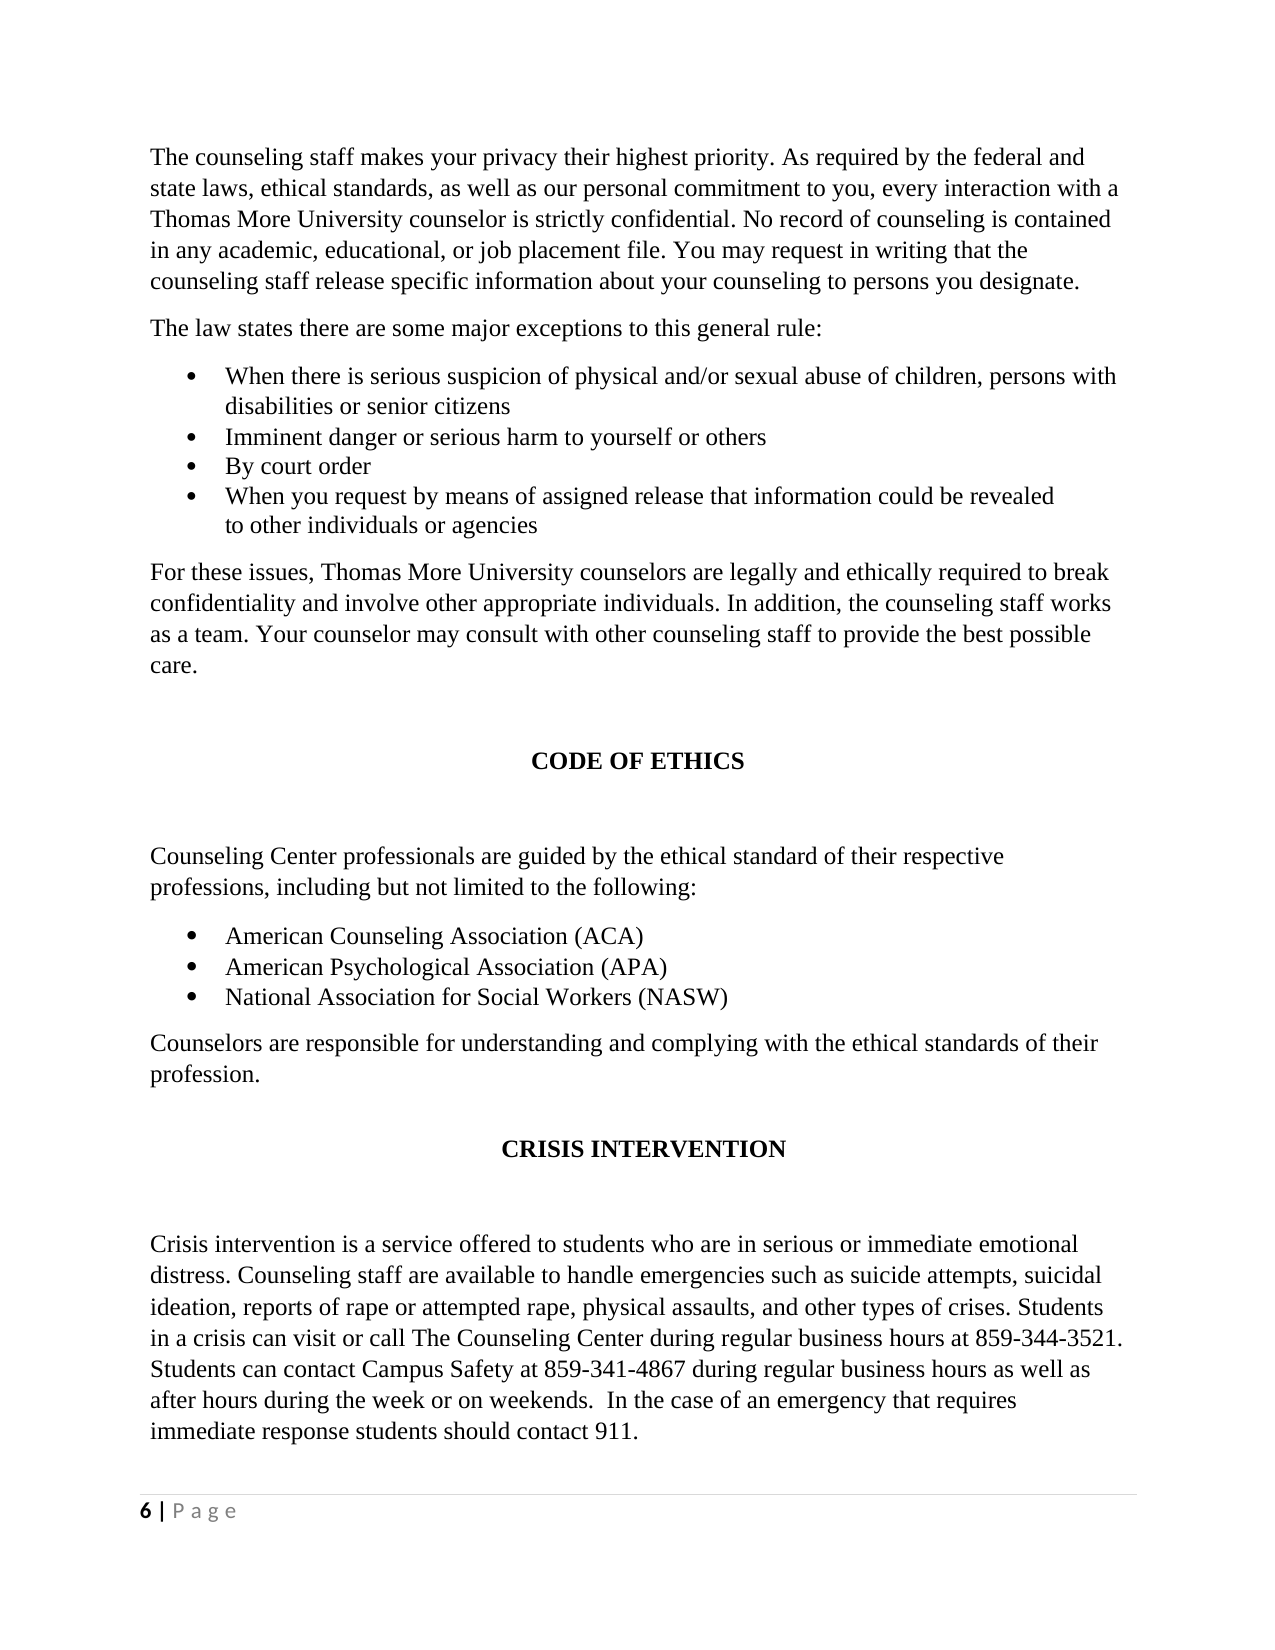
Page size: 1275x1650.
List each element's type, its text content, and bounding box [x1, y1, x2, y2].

list American Counseling Association (ACA) [187, 921, 1137, 950]
text Counseling Center professionals are guided by the ethical standard of their respective professions, including but not limited to the following: [150, 841, 1119, 901]
text For these issues, Thomas More University counselors are legally and ethically required to break confidentiality and involve other appropriate individuals. In addition, the counseling staff works as a team. Your counselor may consult with other counseling staff to provide the best possible care. [150, 557, 1114, 679]
list American Psychological Association (APA) [187, 952, 1137, 981]
list National Association for Social Workers (NASW) [187, 982, 1137, 1011]
list When you request by means of assigned release that information could be revealed to other individuals or agencies [187, 481, 1079, 539]
text The counseling staff makes your privacy their highest priority. As required by the federal and state laws, ethical standards, as well as our personal commitment to you, every interaction with a Thomas More University counselor is strictly confidential. No record of counseling is contained in any academic, educational, or job placement file. You may request in writing that the counseling staff release specific information about your counseling to persons you designate. [150, 142, 1123, 294]
subtitle CODE OF ETHICS [387, 746, 888, 775]
subtitle CRISIS INTERVENTION [150, 1134, 1137, 1162]
text Crisis intervention is a service offered to students who are in serious or immediate emotional distress. Counseling staff are available to handle emergencies such as suicide attempts, suicidal ideation, reports of rape or attempted rape, physical assaults, and other types of crises. Students in a crisis can visit or call The Counseling Center during regular business hours at 859-344-3521. Students can contact Campus Safety at 859-341-4867 during regular business hours as well as after hours during the week or on weekends. In the case of an emergency that requires immediate response students should contact 911. [150, 1229, 1124, 1444]
list By court order [187, 451, 1137, 480]
list When there is serious suspicion of physical and/or sexual abuse of children, persons with disabilities or senior citizens [187, 361, 1116, 419]
text The law states there are some major exceptions to this general rule: [150, 313, 1137, 342]
list Imminent danger or serious harm to yourself or others [187, 422, 1137, 450]
text Counselors are responsible for understanding and complying with the ethical standards of their profession. [150, 1028, 1137, 1087]
